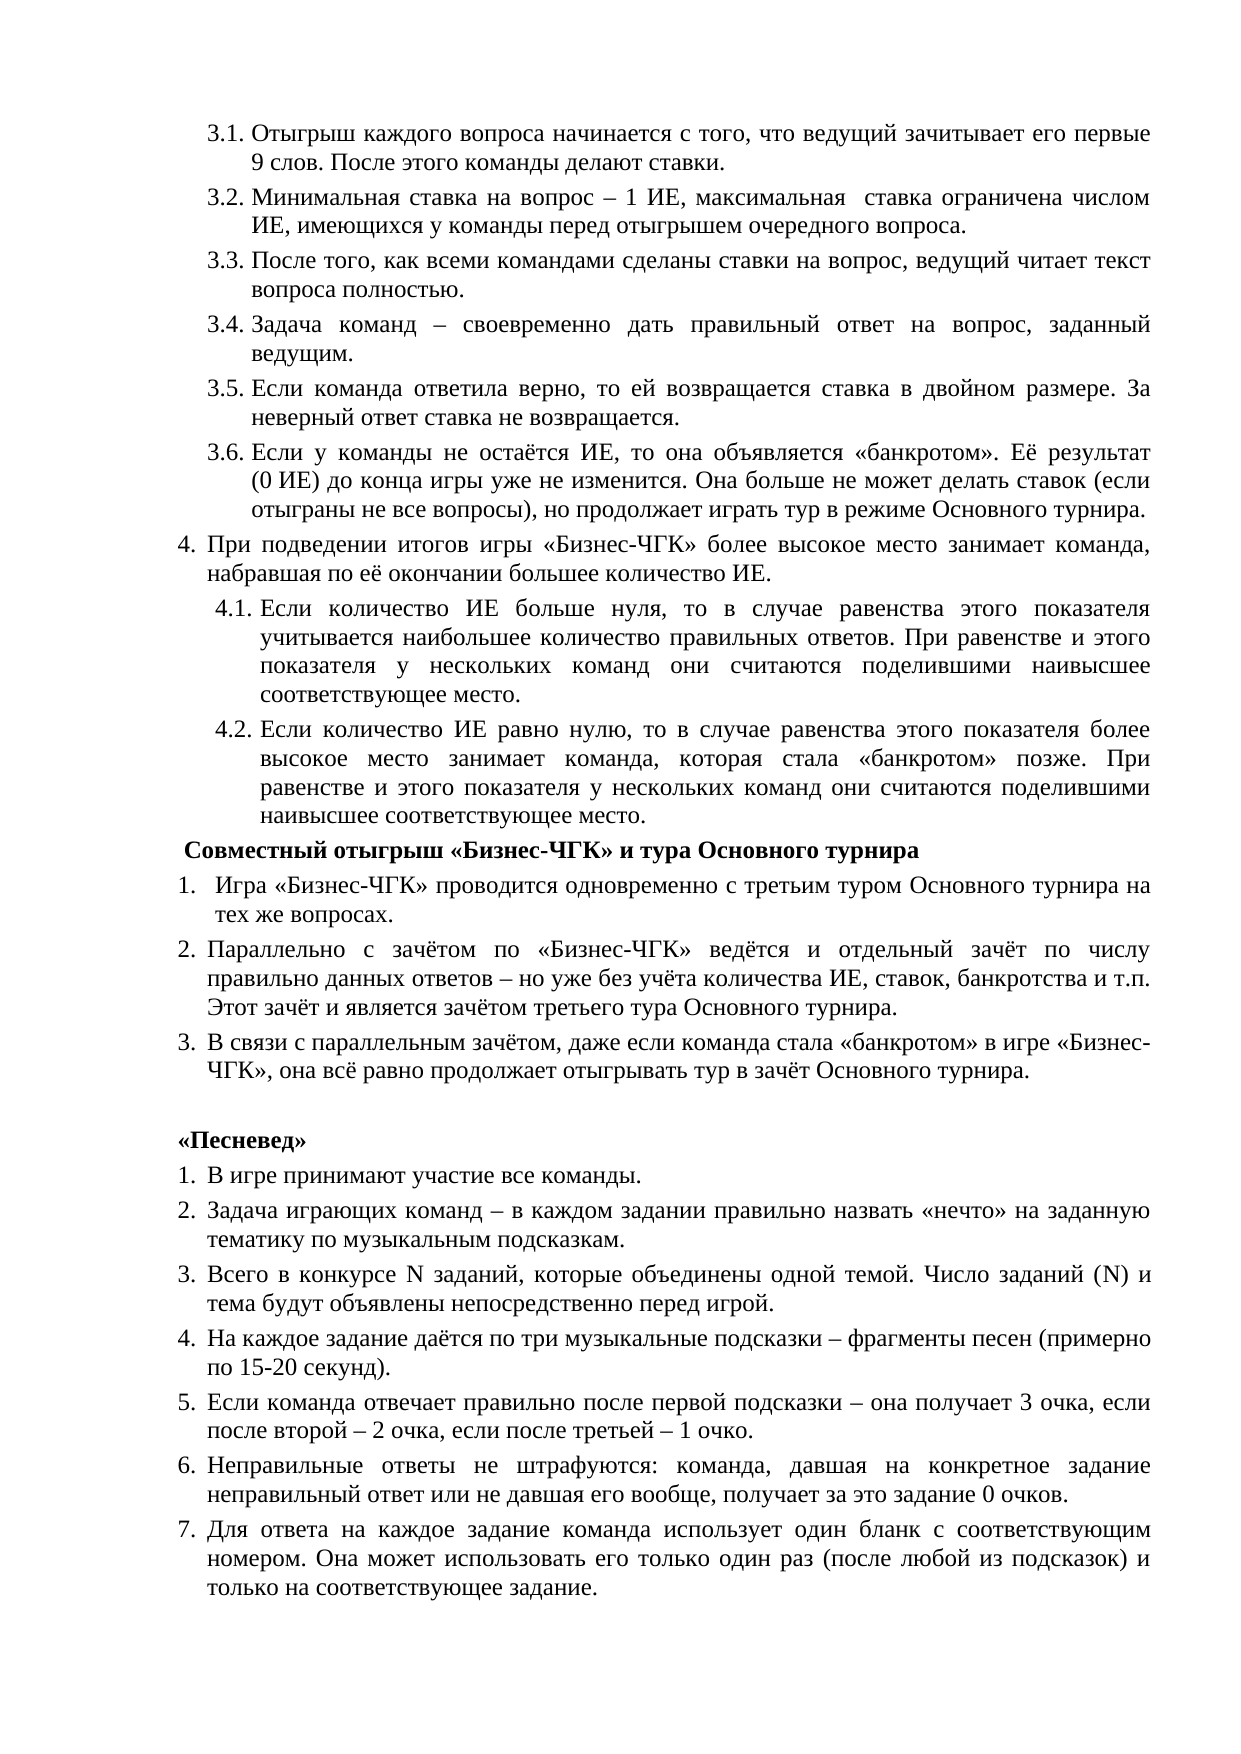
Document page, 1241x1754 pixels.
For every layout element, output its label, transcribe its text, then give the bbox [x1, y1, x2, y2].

list Если количество ИЕ равно нулю, то в случае равенства этого показателя более высокое место занимает команда, которая стала «банкротом» позже. При равенстве и этого показателя у нескольких команд они считаются поделившими наивысшее соответствующее место. [215, 714, 1152, 829]
list После того, как всеми командами сделаны ставки на вопрос, ведущий читает текст вопроса полностью. [207, 246, 1152, 303]
list На каждое задание даётся по три музыкальные подсказки – фрагменты песен (примерно по 15-20 секунд). [177, 1323, 1152, 1381]
list Всего в конкурсе N заданий, которые объединены одной темой. Число заданий (N) и тема будут объявлены непосредственно перед игрой. [177, 1259, 1152, 1317]
list Задача играющих команд – в каждом задании правильно назвать «нечто» на заданную тематику по музыкальным подсказкам. [177, 1196, 1152, 1253]
list Если у команды не остаётся ИЕ, то она объявляется «банкротом». Её результат (0 ИЕ) до конца игры уже не изменится. Она больше не может делать ставок (если отыграны не все вопросы), но продолжает играть тур в режиме Основного турнира. [207, 437, 1152, 523]
list Совместный отыгрыш «Бизнес-ЧГК» и тура Основного турнира [177, 836, 1152, 864]
list Для ответа на каждое задание команда использует один бланк с соответствующим номером. Она может использовать его только один раз (после любой из подсказок) и только на соответствующее задание. [177, 1514, 1152, 1601]
list «Песневед» [177, 1126, 1152, 1154]
list Если количество ИЕ больше нуля, то в случае равенства этого показателя учитывается наибольшее количество правильных ответов. При равенстве и этого показателя у нескольких команд они считаются поделившими наивысшее соответствующее место. [215, 593, 1152, 708]
list При подведении итогов игры «Бизнес-ЧГК» более высокое место занимает команда, набравшая по её окончании большее количество ИЕ. [177, 529, 1152, 587]
list Отыгрыш каждого вопроса начинается с того, что ведущий зачитывает его первые 9 слов. После этого команды делают ставки. [207, 118, 1152, 176]
list В игре принимают участие все команды. [177, 1161, 1152, 1189]
list Если команда отвечает правильно после первой подсказки – она получает 3 очка, если после второй – 2 очка, если после третьей – 1 очко. [177, 1387, 1152, 1444]
list Минимальная ставка на вопрос – 1 ИЕ, максимальная ставка ограничена числом ИЕ, имеющихся у команды перед отыгрышем очередного вопроса. [207, 182, 1152, 239]
list Неправильные ответы не штрафуются: команда, давшая на конкретное задание неправильный ответ или не давшая его вообще, получает за это задание 0 очков. [177, 1451, 1152, 1508]
list Задача команд – своевременно дать правильный ответ на вопрос, заданный ведущим. [207, 309, 1152, 367]
list В связи с параллельным зачётом, даже если команда стала «банкротом» в игре «Бизнес-ЧГК», она всё равно продолжает отыгрывать тур в зачёт Основного турнира. [177, 1027, 1152, 1084]
list Параллельно с зачётом по «Бизнес-ЧГК» ведётся и отдельный зачёт по числу правильно данных ответов – но уже без учёта количества ИЕ, ставок, банкротства и т.п. Этот зачёт и является зачётом третьего тура Основного турнира. [177, 934, 1152, 1021]
list Если команда ответила верно, то ей возвращается ставка в двойном размере. За неверный ответ ставка не возвращается. [207, 373, 1152, 431]
list Игра «Бизнес-ЧГК» проводится одновременно с третьим туром Основного турнира на тех же вопросах. [177, 871, 1152, 928]
